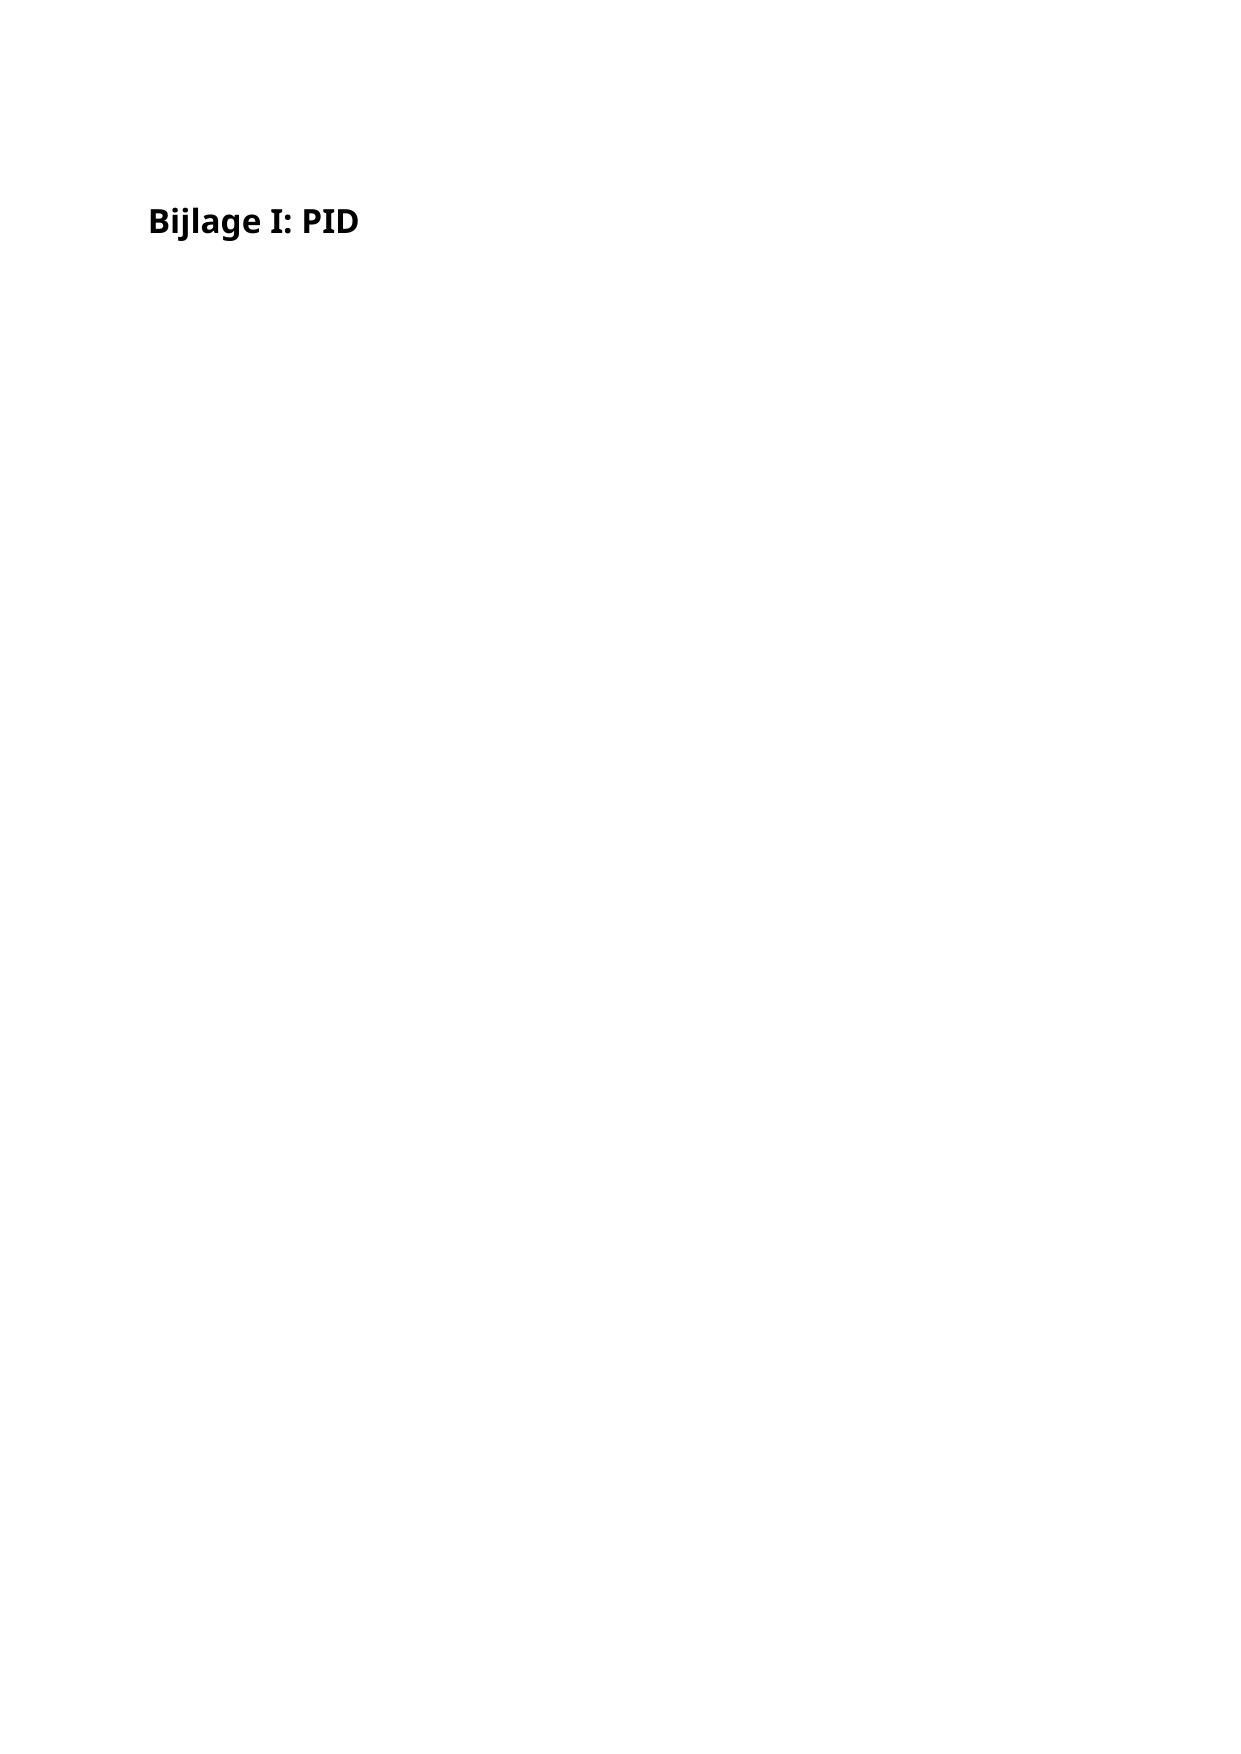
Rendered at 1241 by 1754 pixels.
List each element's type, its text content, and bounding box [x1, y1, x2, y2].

subtitle Bijlage I: PID [148, 198, 1093, 243]
